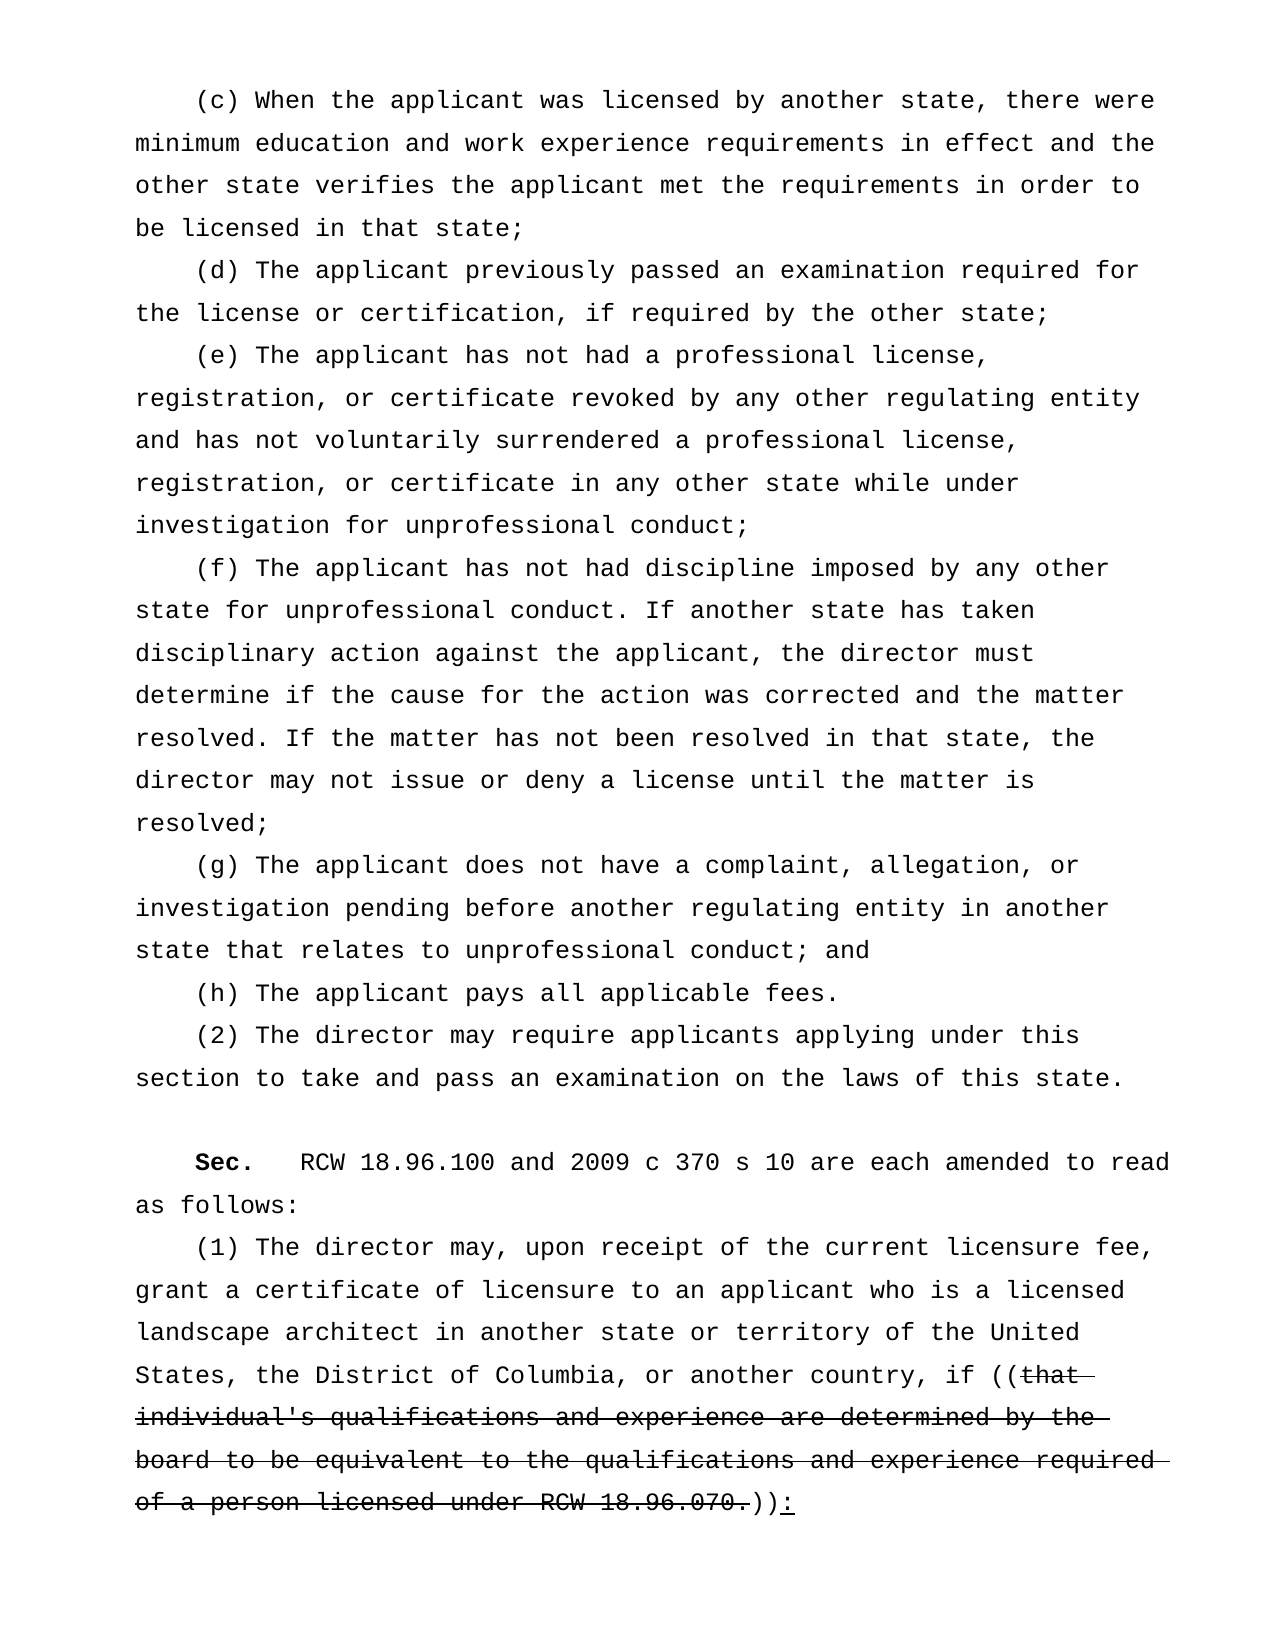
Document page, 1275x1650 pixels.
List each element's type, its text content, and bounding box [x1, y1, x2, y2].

text Sec. RCW 18.96.100 and 2009 c 370 s 10 are each amended to read as follows: [135, 1137, 1170, 1222]
text (2) The director may require applicants applying under this section to take and pass an examination on the laws of this state. [135, 1010, 1170, 1095]
text (c) When the applicant was licensed by another state, there were minimum education and work experience requirements in effect and the other state verifies the applicant met the requirements in order to be licensed in that state; [135, 75, 1170, 245]
text (1) The director may, upon receipt of the current licensure fee, grant a certificate of licensure to an applicant who is a licensed landscape architect in another state or territory of the United States, the District of Columbia, or another country, if ((that individual's qualifications and experience are determined by the board to be equivalent to the qualifications and experience required of a person licensed under RCW 18.96.070.)): [135, 1222, 1170, 1461]
text (d) The applicant previously passed an examination required for the license or certification, if required by the other state; [135, 245, 1170, 330]
text (g) The applicant does not have a complaint, allegation, or investigation pending before another regulating entity in another state that relates to unprofessional conduct; and [135, 840, 1170, 967]
text (1) The director may, upon receipt of the current licensure fee, grant a certificate of licensure to an applicant who is a licensed landscape architect in another state or territory of the United States, the District of Columbia, or another country, if ((that individual's qualifications and experience are determined by the board to be equivalent to the qualifications and experience required of a person licensed under RCW 18.96.070.)): [135, 1462, 1170, 1519]
text (f) The applicant has not had discipline imposed by any other state for unprofessional conduct. If another state has taken disciplinary action against the applicant, the director must determine if the cause for the action was corrected and the matter resolved. If the matter has not been resolved in that state, the director may not issue or deny a license until the matter is resolved; [135, 542, 1170, 840]
text (h) The applicant pays all applicable fees. [135, 967, 1170, 1010]
text (e) The applicant has not had a professional license, registration, or certificate revoked by any other regulating entity and has not voluntarily surrendered a professional license, registration, or certificate in any other state while under investigation for unprofessional conduct; [135, 330, 1170, 542]
